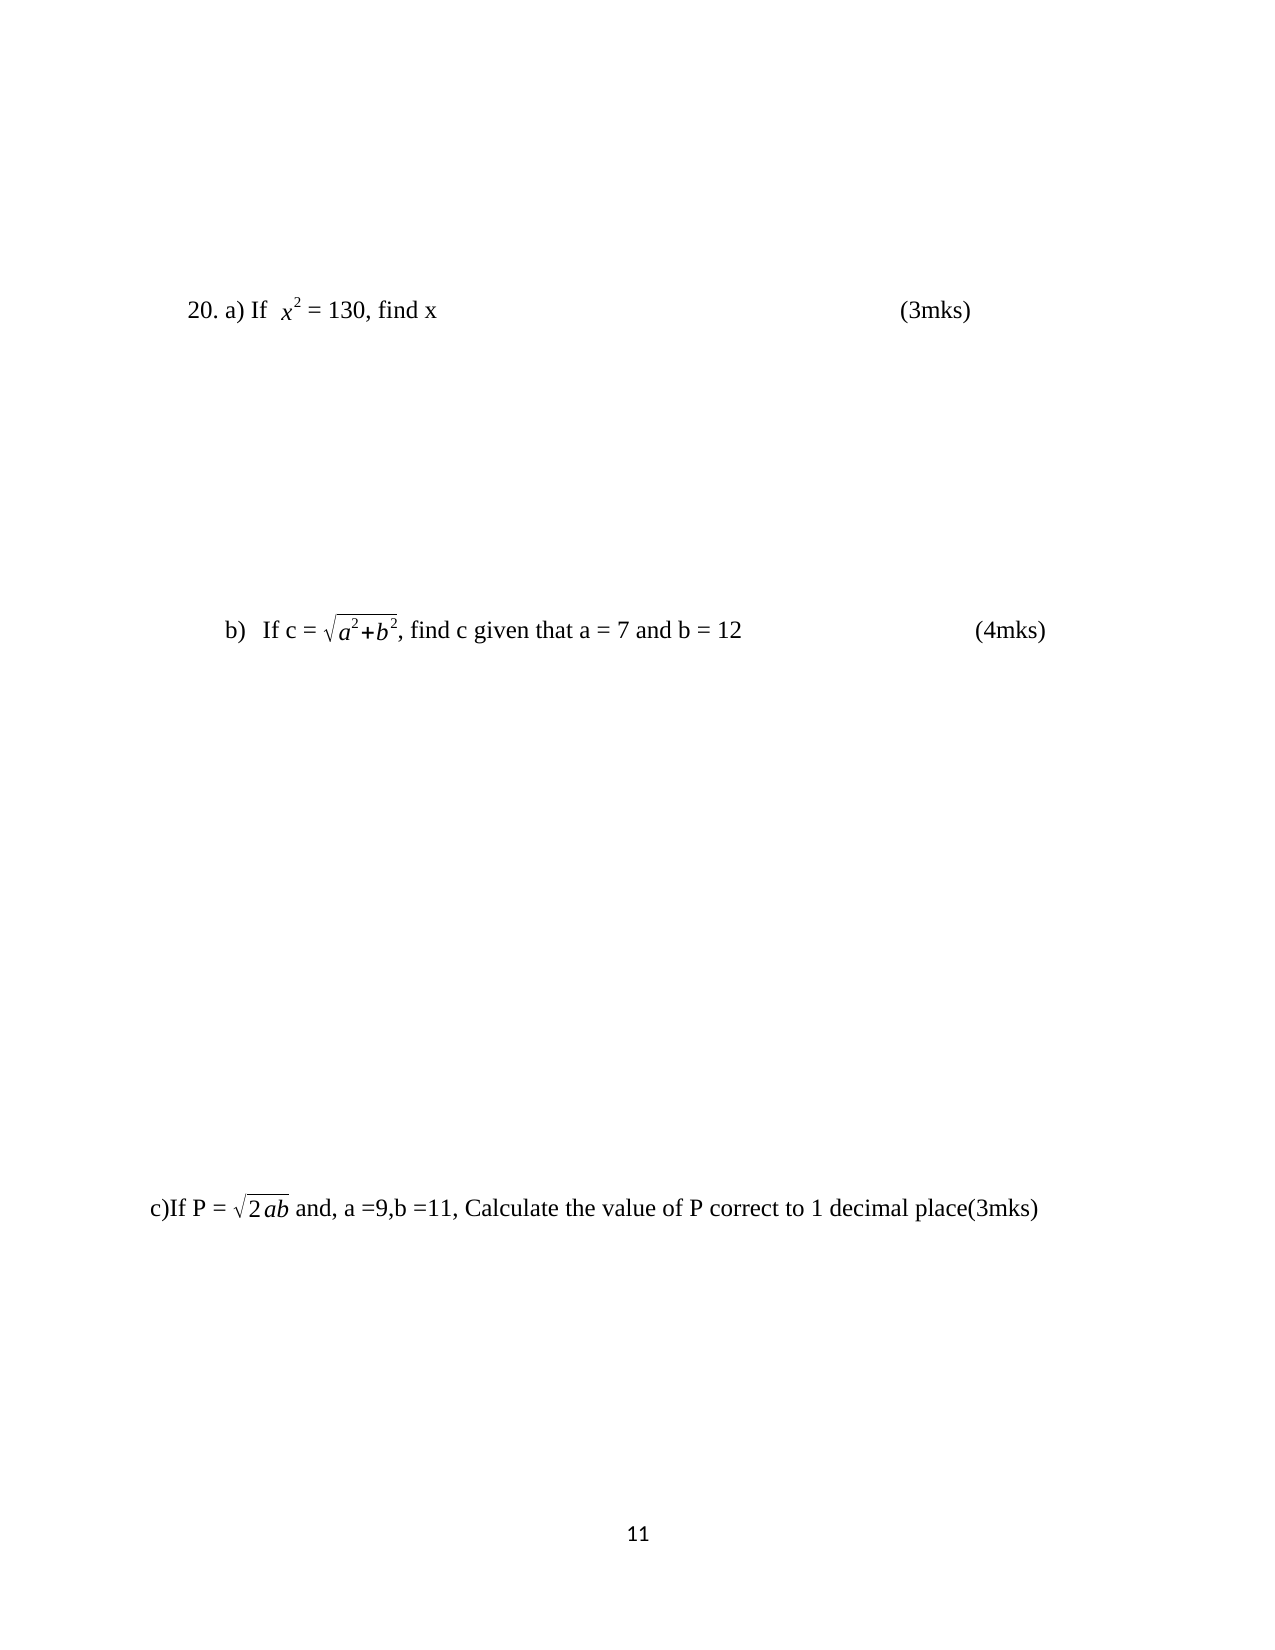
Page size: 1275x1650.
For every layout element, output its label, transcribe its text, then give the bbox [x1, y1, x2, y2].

list a) If = 130, find x (3mks) [187, 294, 1125, 325]
text c)If P = and, a =9,b =11, Calculate the value of P correct to 1 decimal place(3mks) [150, 1192, 1125, 1222]
list If c = , find c given that a = 7 and b = 12 (4mks) [225, 612, 1125, 646]
